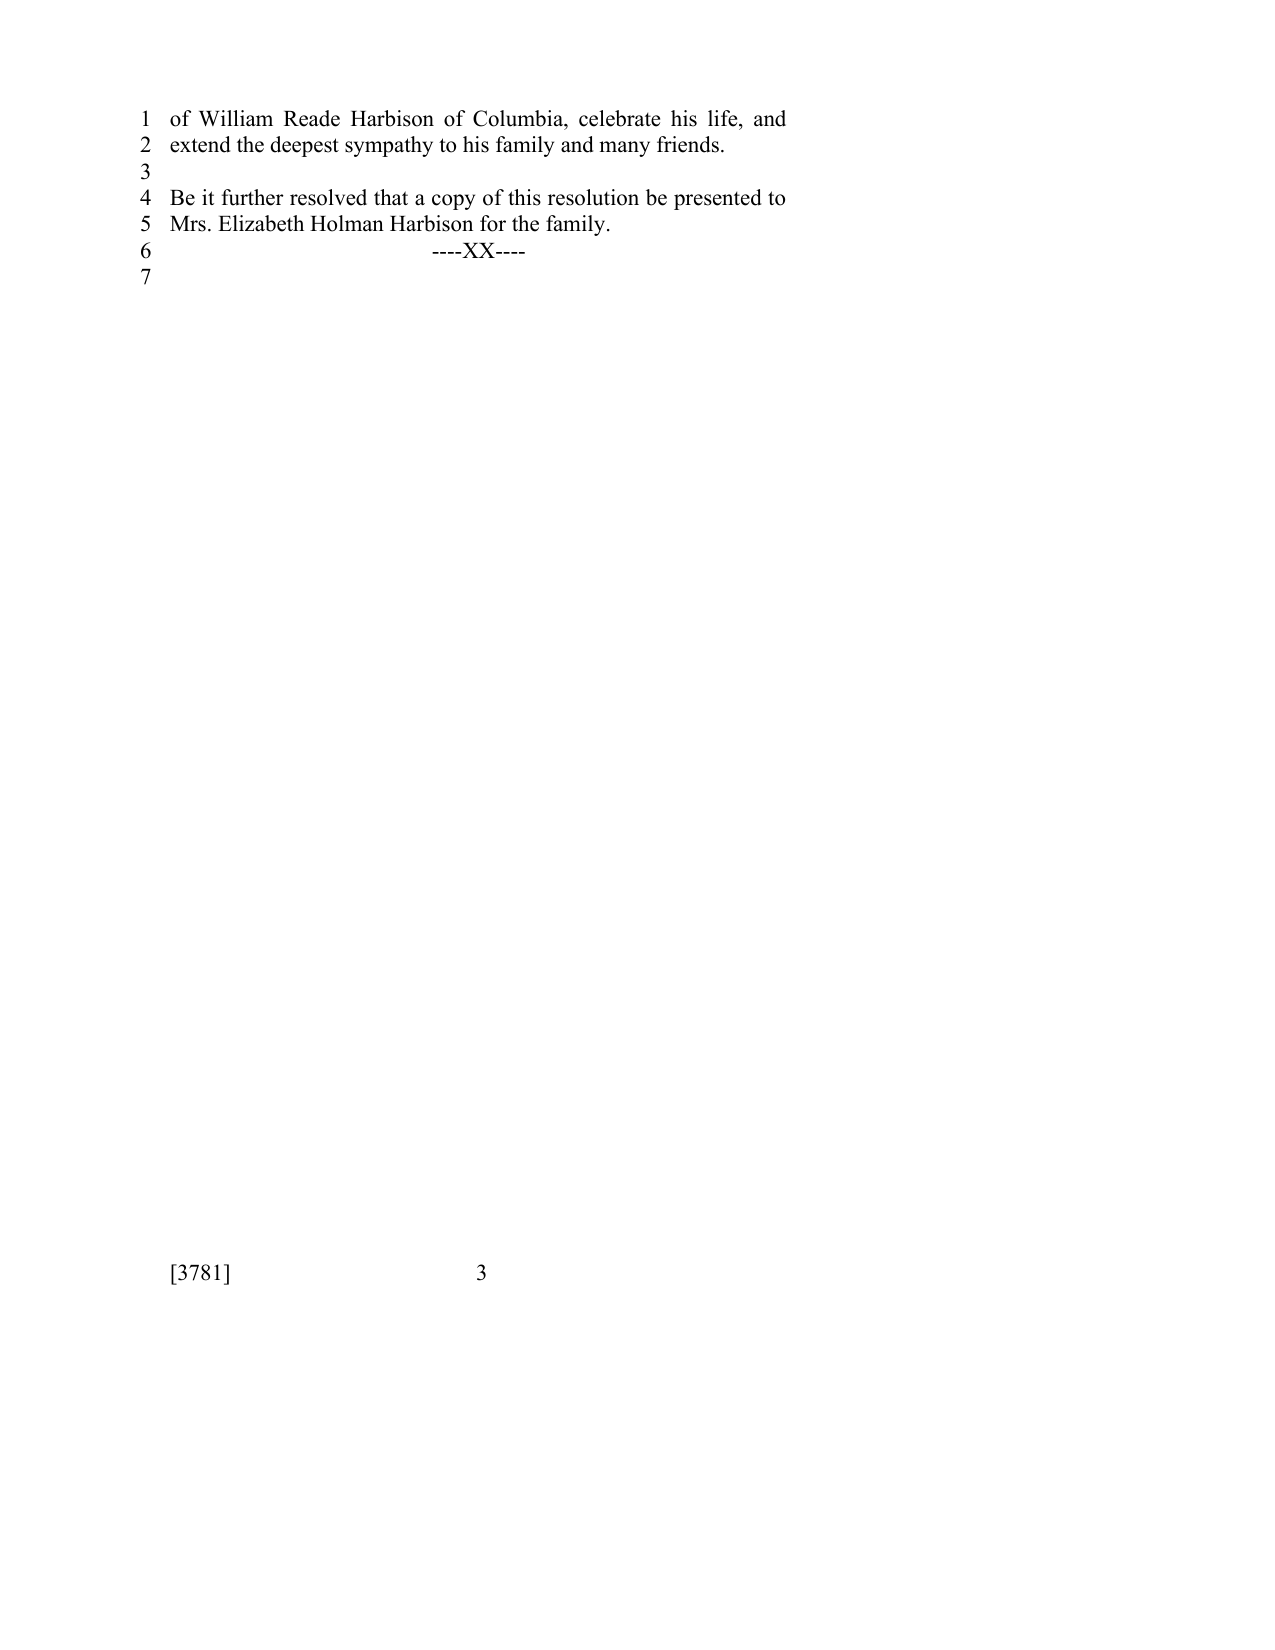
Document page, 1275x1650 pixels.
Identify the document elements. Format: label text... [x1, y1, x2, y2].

text Be it further resolved that a copy of this resolution be presented to Mrs. Elizabeth Holman Harbison for the family. [169, 184, 787, 237]
text ----XX---- [169, 237, 787, 263]
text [169, 105, 787, 158]
